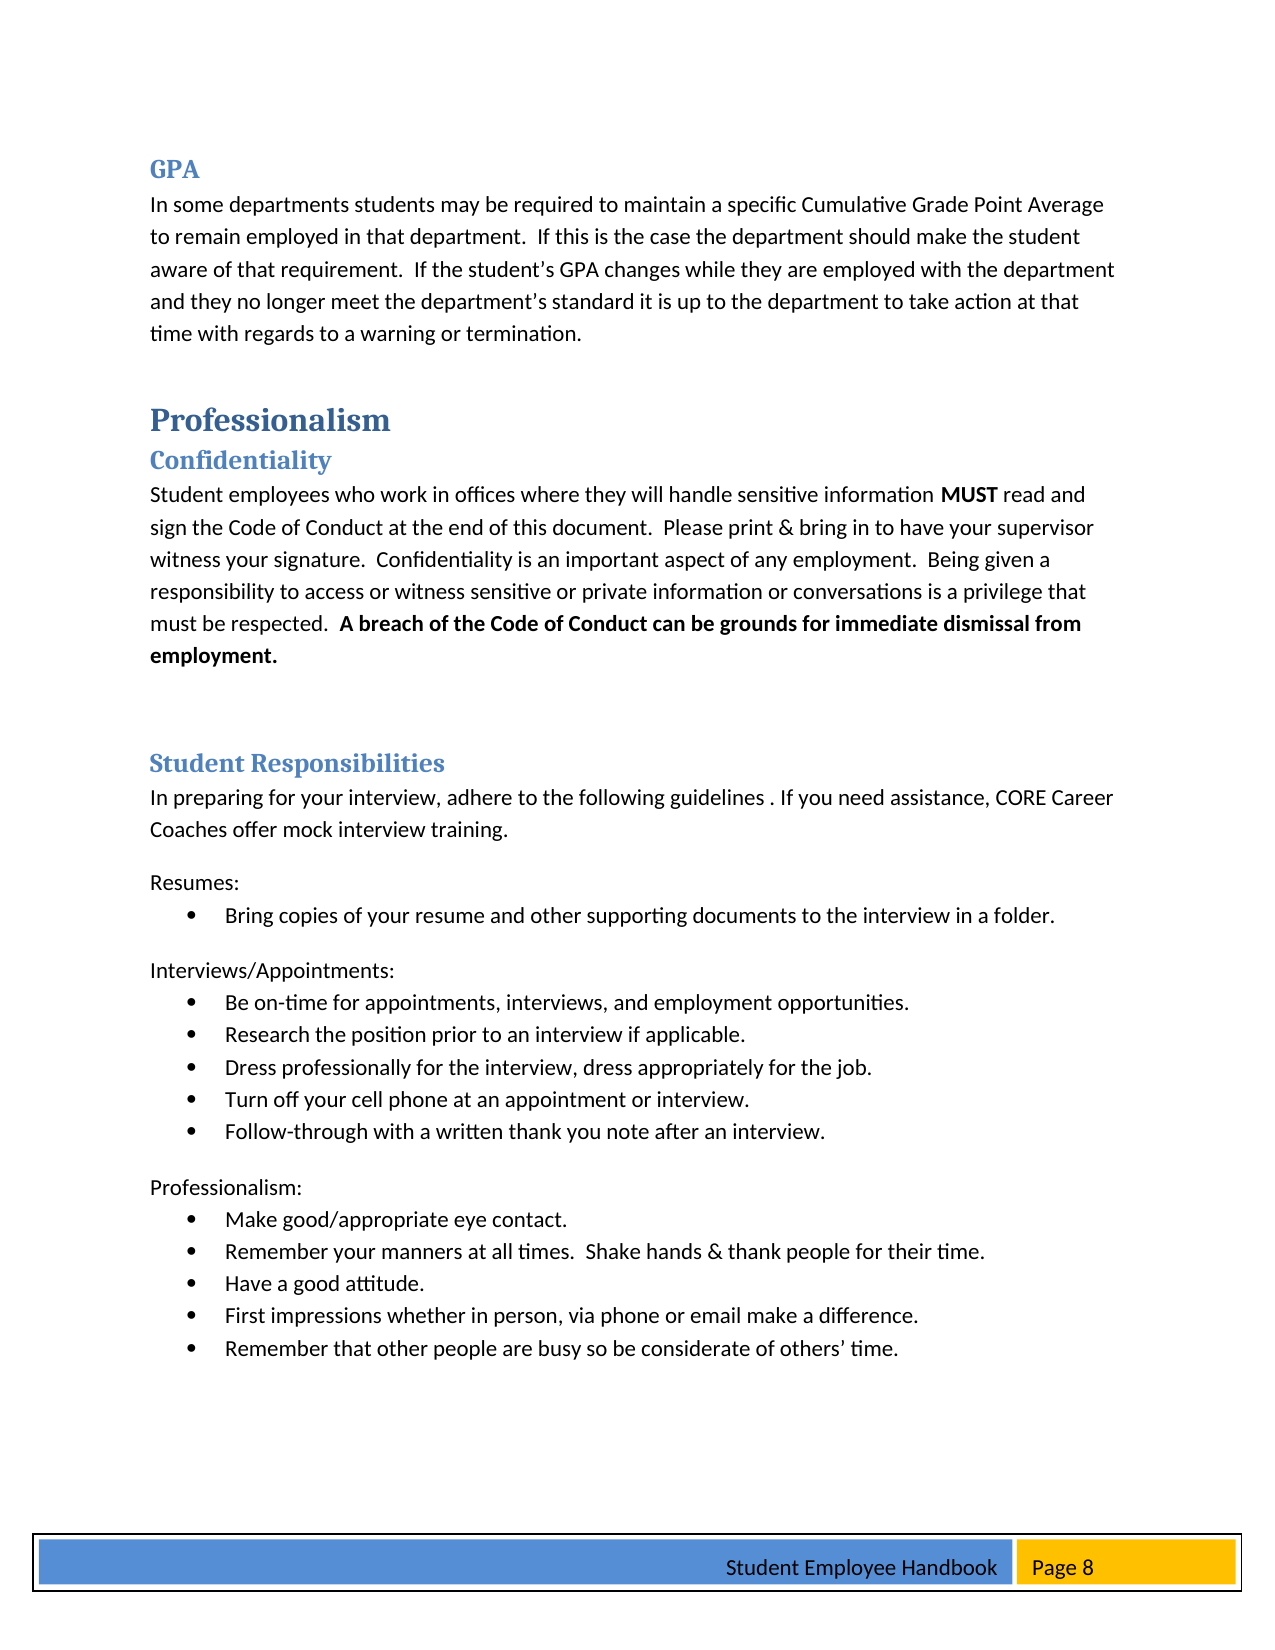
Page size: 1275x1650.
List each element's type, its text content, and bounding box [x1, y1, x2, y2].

list Research the position prior to an interview if applicable. [187, 1021, 1125, 1049]
text In some departments students may be required to maintain a specific Cumulative Grade Point Average to remain employed in that department. If this is the case the department should make the student aware of that requirement. If the student’s GPA changes while they are employed with the department and they no longer meet the department’s standard it is up to the department to take action at that time with regards to a warning or termination. [150, 190, 1125, 347]
text Professionalism: [150, 1173, 1125, 1201]
list Dress professionally for the interview, dress appropriately for the job. [187, 1053, 1125, 1081]
list First impressions whether in person, via phone or email make a difference. [187, 1301, 1125, 1329]
text Interviews/Appointments: [150, 956, 1125, 984]
list Be on-time for appointments, interviews, and employment opportunities. [187, 988, 1125, 1016]
text Confidentiality Student employees who work in offices where they will handle sensitive information MUST read and sign the Code of Conduct at the end of this document. Please print & bring in to have your supervisor witness your signature. Confidentiality is an important aspect of any employment. Being given a responsibility to access or witness sensitive or private information or conversations is a privilege that must be respected. A breach of the Code of Conduct can be grounds for immediate dismissal from employment. [150, 445, 1125, 669]
subtitle GPA [150, 154, 1125, 186]
subtitle Student Responsibilities [150, 748, 1125, 779]
text Resumes: [150, 868, 1125, 897]
list Bring copies of your resume and other supporting documents to the interview in a folder. [187, 901, 1125, 929]
list Follow-through with a written thank you note after an interview. [187, 1117, 1125, 1145]
list Have a good attitude. [187, 1269, 1125, 1297]
subtitle Professionalism [150, 401, 1125, 439]
list Remember that other people are busy so be considerate of others’ time. [187, 1334, 1125, 1362]
list Make good/appropriate eye contact. [187, 1205, 1125, 1233]
text In preparing for your interview, adhere to the following guidelines . If you need assistance, CORE Career Coaches offer mock interview training. [150, 783, 1125, 843]
list Turn off your cell phone at an appointment or interview. [187, 1085, 1125, 1113]
list Remember your manners at all times. Shake hands & thank people for their time. [187, 1237, 1125, 1265]
